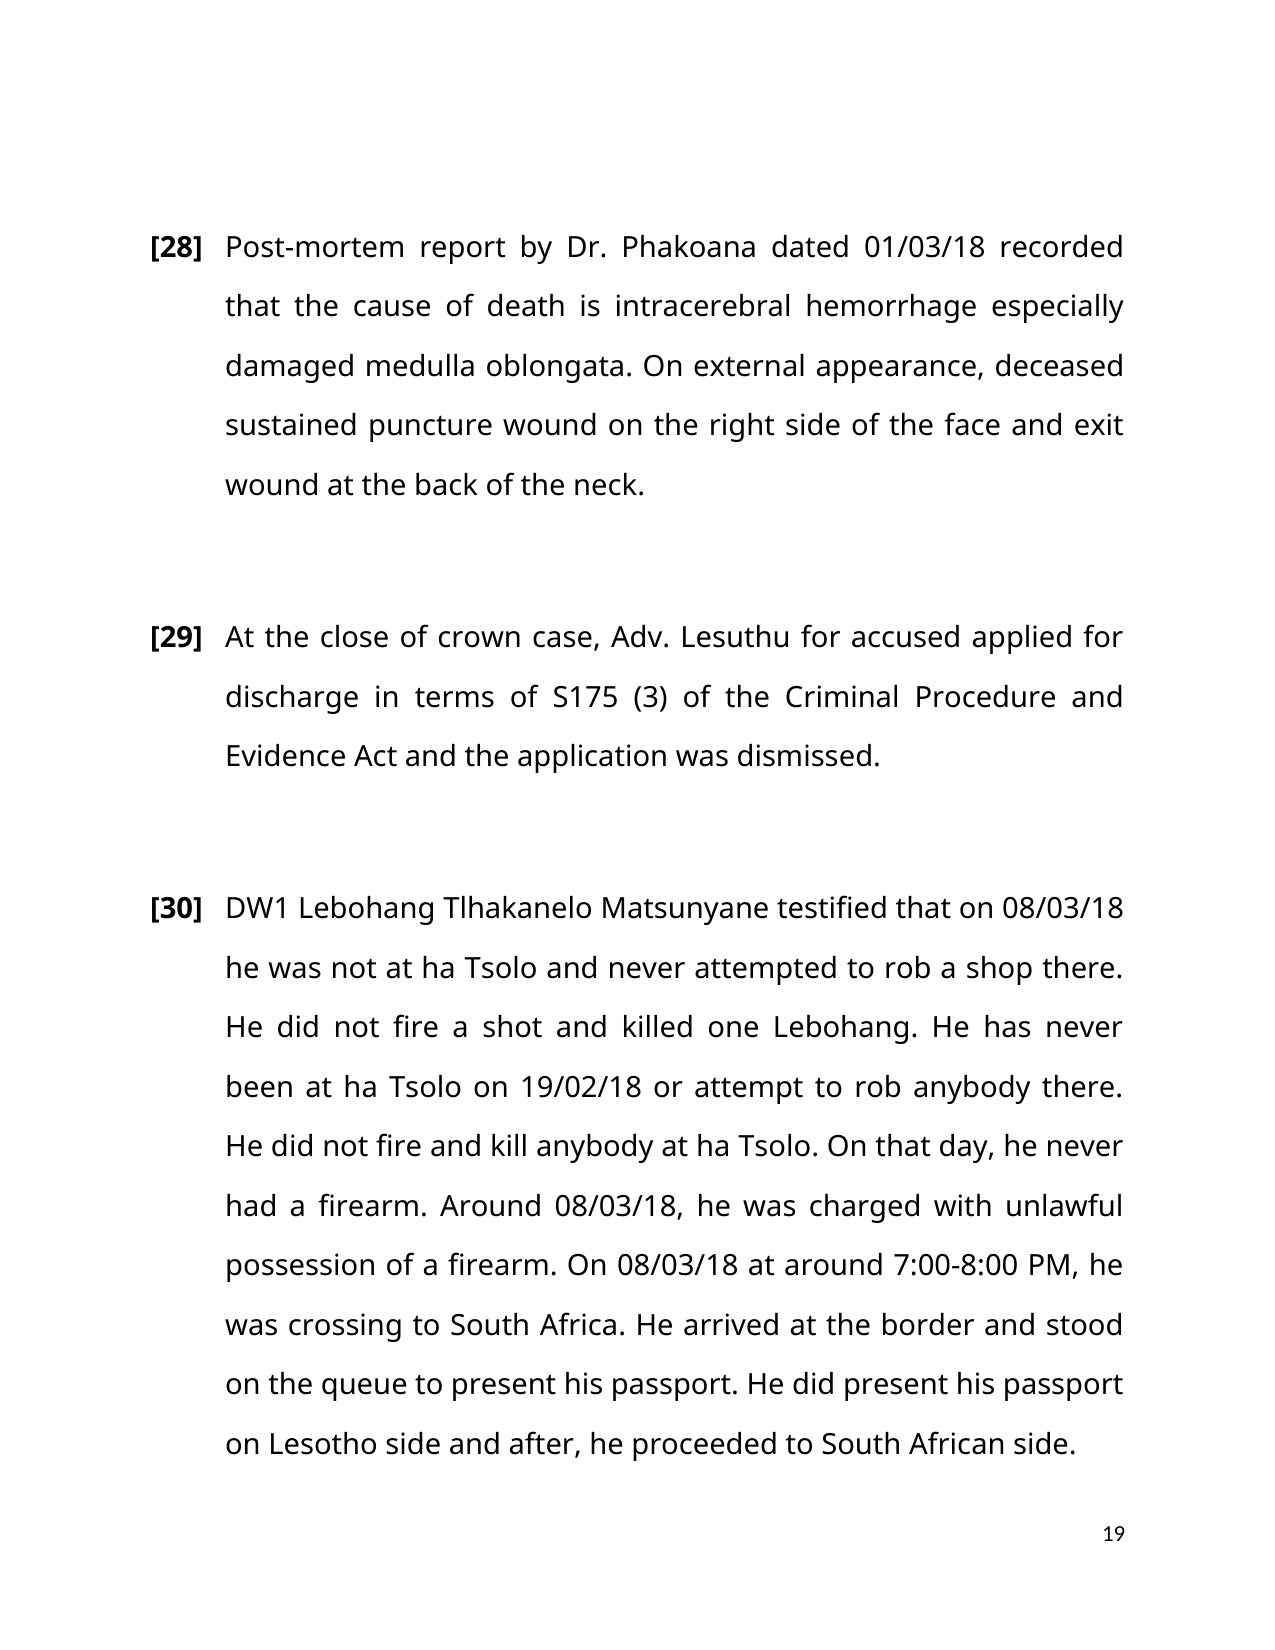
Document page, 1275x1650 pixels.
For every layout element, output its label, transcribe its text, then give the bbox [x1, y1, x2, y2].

text [30] DW1 Lebohang Tlhakanelo Matsunyane testified that on 08/03/18 he was not at ha Tsolo and never attempted to rob a shop there. He did not fire a shot and killed one Lebohang. He has never been at ha Tsolo on 19/02/18 or attempt to rob anybody there. He did not fire and kill anybody at ha Tsolo. On that day, he never had a firearm. Around 08/03/18, he was charged with unlawful possession of a firearm. On 08/03/18 at around 7:00-8:00 PM, he was crossing to South Africa. He arrived at the border and stood on the queue to present his passport. He did present his passport on Lesotho side and after, he proceeded to South African side. [150, 888, 1125, 1463]
text [29] At the close of crown case, Adv. Lesuthu for accused applied for discharge in terms of S175 (3) of the Criminal Procedure and Evidence Act and the application was dismissed. [150, 616, 1125, 775]
text [28] Post-mortem report by Dr. Phakoana dated 01/03/18 recorded that the cause of death is intracerebral hemorrhage especially damaged medulla oblongata. On external appearance, deceased sustained puncture wound on the right side of the face and exit wound at the back of the neck. [150, 226, 1125, 504]
